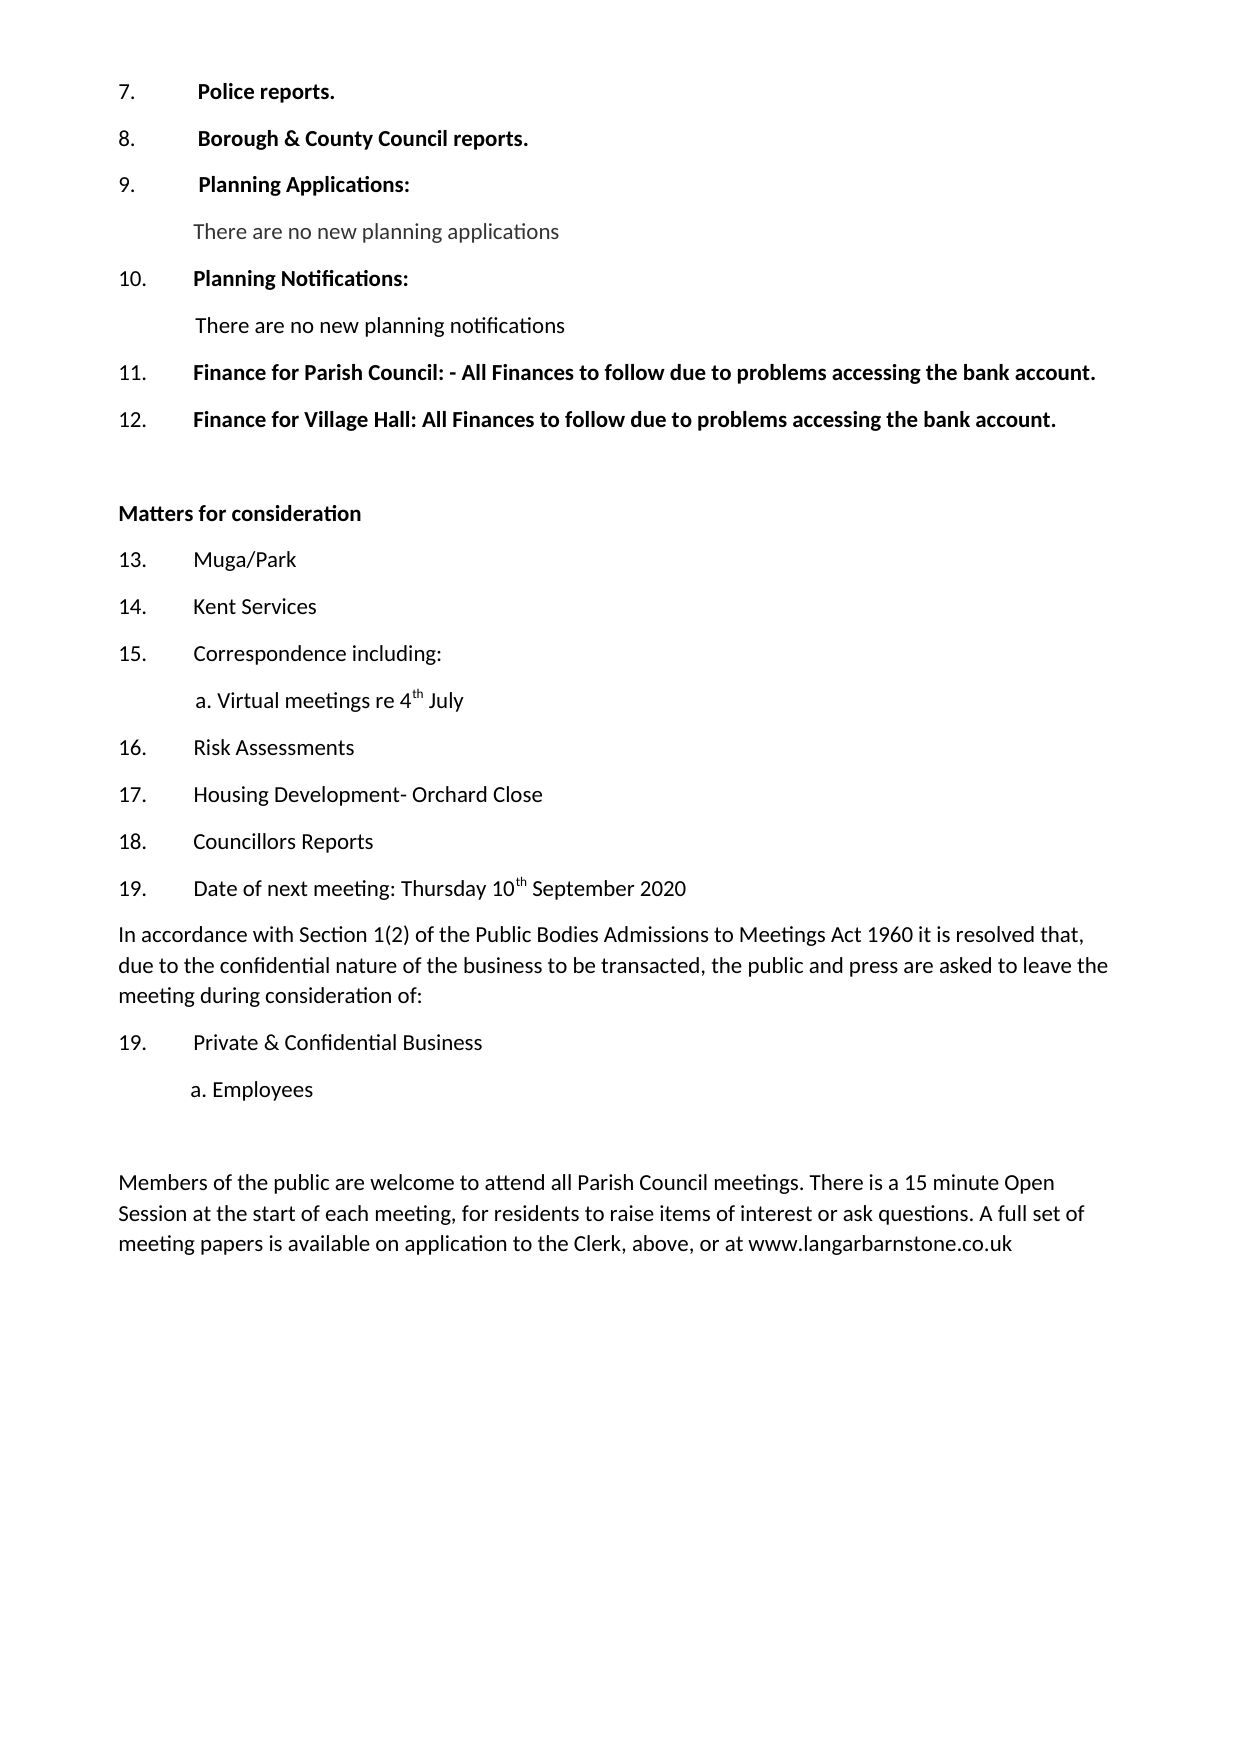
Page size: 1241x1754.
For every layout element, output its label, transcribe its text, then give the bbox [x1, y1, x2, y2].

text 15. Correspondence including: [118, 639, 1122, 667]
text 18. Councillors Reports [118, 827, 1122, 855]
text There are no new planning applications [193, 217, 1122, 245]
text a. Employees [118, 1075, 1122, 1103]
text 8. Borough & County Council reports. [118, 124, 1122, 152]
text 19. Date of next meeting: Thursday 10th September 2020 [118, 874, 1122, 902]
text 12. Finance for Village Hall: All Finances to follow due to problems accessing the bank account. [118, 405, 1122, 433]
text Matters for consideration [118, 499, 1122, 527]
text Members of the public are welcome to attend all Parish Council meetings. There is a 15 minute Open Session at the start of each meeting, for residents to raise items of interest or ask questions. A full set of meeting papers is available on application to the Clerk, above, or at www.langarbarnstone.co.uk [118, 1168, 1122, 1257]
text a. Virtual meetings re 4th July [118, 686, 1122, 714]
text There are no new planning notifications [118, 311, 1122, 339]
text 10. Planning Notifications: [118, 264, 1122, 292]
text 11. Finance for Parish Council: - All Finances to follow due to problems accessing the bank account. [118, 358, 1122, 386]
text 16. Risk Assessments [118, 733, 1122, 761]
text 13. Muga/Park [118, 546, 1122, 573]
text 14. Kent Services [118, 592, 1122, 620]
text 19. Private & Confidential Business [118, 1028, 1122, 1056]
text 17. Housing Development- Orchard Close [118, 780, 1122, 808]
text 9. Planning Applications: [118, 171, 1122, 198]
text In accordance with Section 1(2) of the Public Bodies Admissions to Meetings Act 1960 it is resolved that, due to the confidential nature of the business to be transacted, the public and press are asked to leave the meeting during consideration of: [118, 921, 1122, 1009]
text 7. Police reports. [118, 77, 1122, 105]
